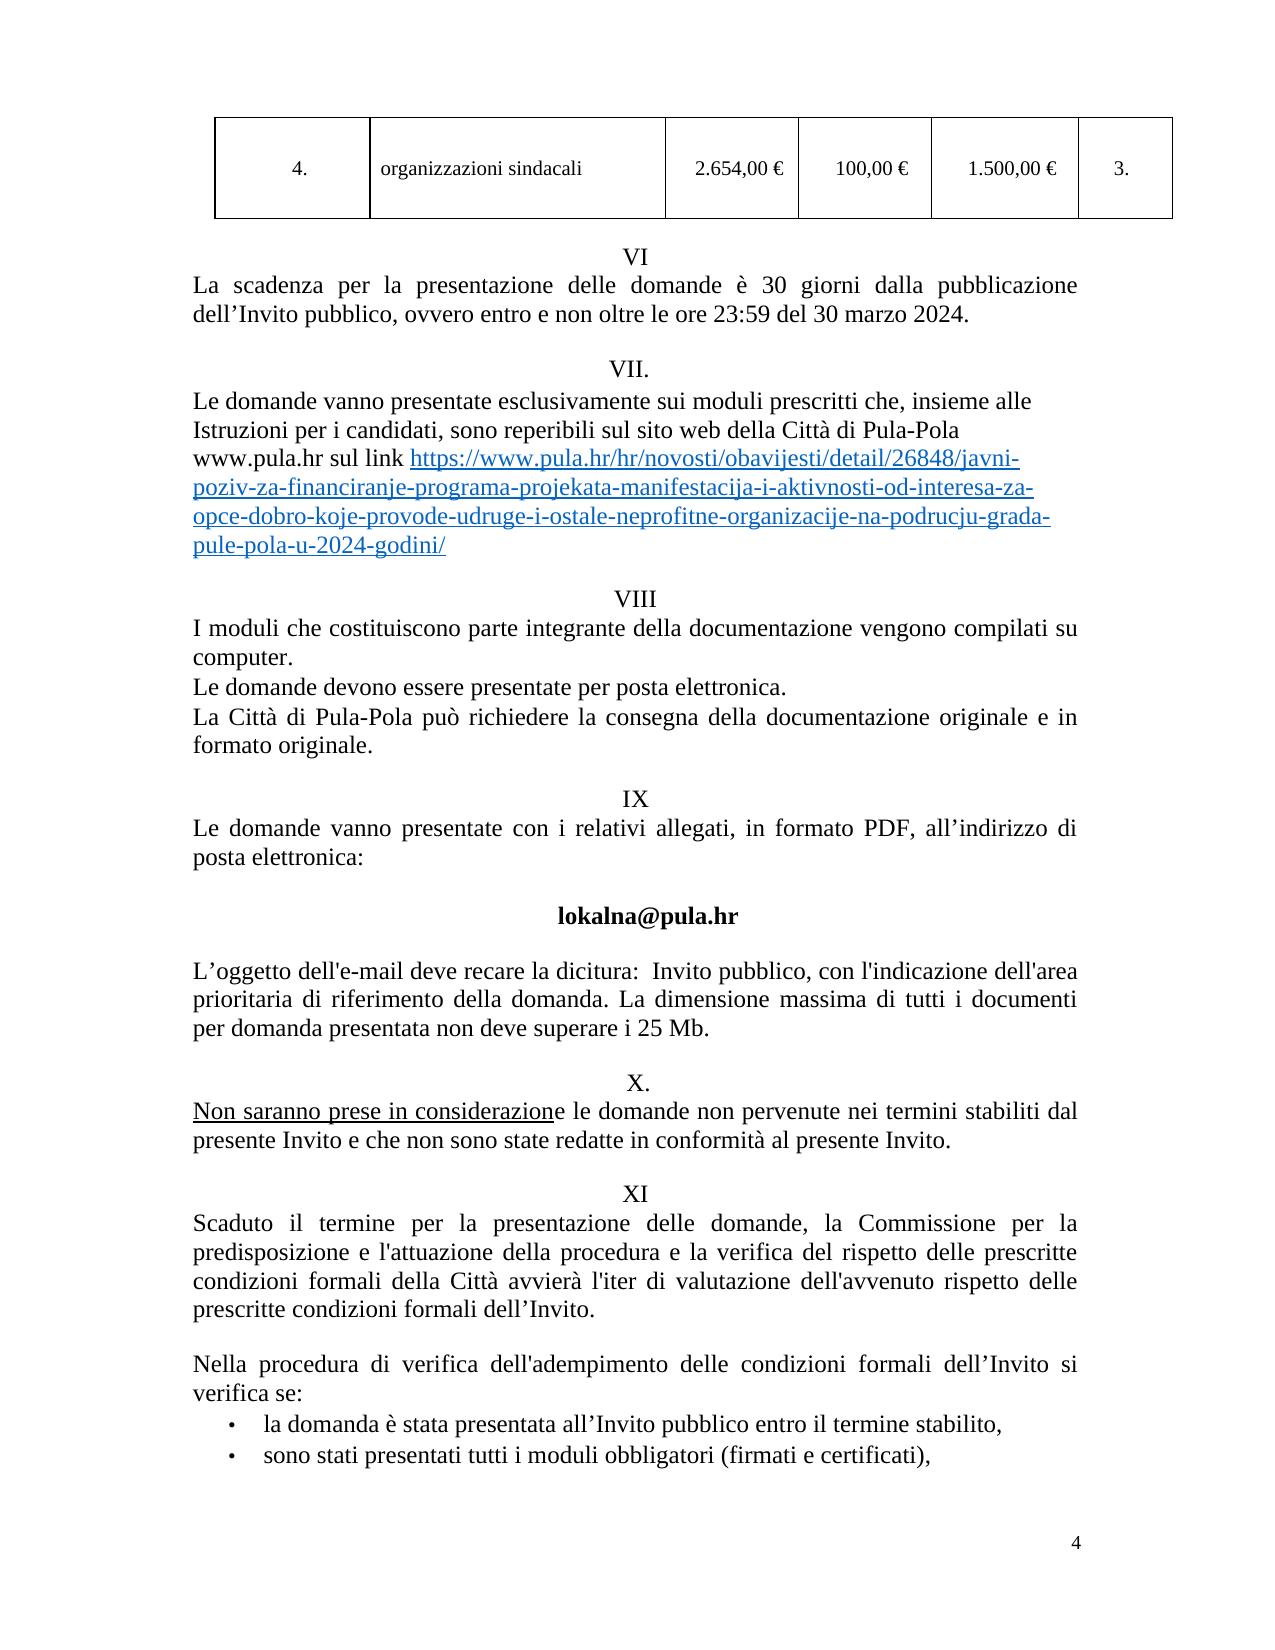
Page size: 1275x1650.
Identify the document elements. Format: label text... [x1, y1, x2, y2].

text Le domande devono essere presentate per posta elettronica. [193, 672, 1079, 701]
text La Città di Pula-Pola può richiedere la consegna della documentazione originale e in formato originale. [193, 702, 1079, 759]
list la domanda è stata presentata all’Invito pubblico entro il termine stabilito, [228, 1409, 1079, 1438]
text Nella procedura di verifica dell'adempimento delle condizioni formali dell’Invito si verifica se: [193, 1349, 1079, 1407]
text IX [622, 784, 1079, 813]
table_cell 1.500,00 € [932, 118, 1078, 218]
text I moduli che costituiscono parte integrante della documentazione vengono compilati su computer. [193, 613, 1079, 671]
text La scadenza per la presentazione delle domande è 30 giorni dalla pubblicazione dell’Invito pubblico, ovvero entro e non oltre le ore 23:59 del 30 marzo 2024. [193, 271, 1079, 328]
table_cell 3. [1079, 118, 1172, 218]
text L’oggetto dell'e-mail deve recare la dicitura: Invito pubblico, con l'indicazione dell'area prioritaria di riferimento della domanda. La dimensione massima di tutti i documenti per domanda presentata non deve superare i 25 Mb. [193, 956, 1079, 1042]
table_cell 2.654,00 € [666, 118, 798, 218]
list sono stati presentati tutti i moduli obbligatori (firmati e certificati), [228, 1440, 1079, 1469]
text Le domande vanno presentate esclusivamente sui moduli prescritti che, insieme alle Istruzioni per i candidati, sono reperibili sul sito web della Città di Pula-Pola www.pula.hr sul link https://www.pula.hr/hr/novosti/obavijesti/detail/26848/javni-poziv-za-financiranje-programa-projekata-manifestacija-i-aktivnosti-od-interesa-za-opce-dobro-koje-provode-udruge-i-ostale-neprofitne-organizacije-na-podrucju-grada-pule-pola-u-2024-godini/ [193, 386, 1079, 558]
text XI [622, 1179, 1079, 1208]
table_cell 4. [216, 118, 369, 218]
text Scaduto il termine per la presentazione delle domande, la Commissione per la predisposizione e l'attuazione della procedura e la verifica del rispetto delle prescritte condizioni formali della Città avvierà l'iter di valutazione dell'avvenuto rispetto delle prescritte condizioni formali dell’Invito. [193, 1208, 1079, 1323]
text lokalna@pula.hr [558, 901, 1079, 930]
text Le domande vanno presentate con i relativi allegati, in formato PDF, all’indirizzo di posta elettronica: [193, 813, 1079, 871]
text Non saranno prese in considerazione le domande non pervenute nei termini stabiliti dal presente Invito e che non sono state redatte in conformità al presente Invito. [193, 1096, 1079, 1154]
text VII. [608, 354, 1079, 382]
table_cell organizzazioni sindacali [371, 118, 665, 218]
table_cell 100,00 € [799, 118, 931, 218]
text X. [626, 1068, 1079, 1096]
text VI [622, 242, 1171, 271]
text VIII [614, 584, 1079, 613]
